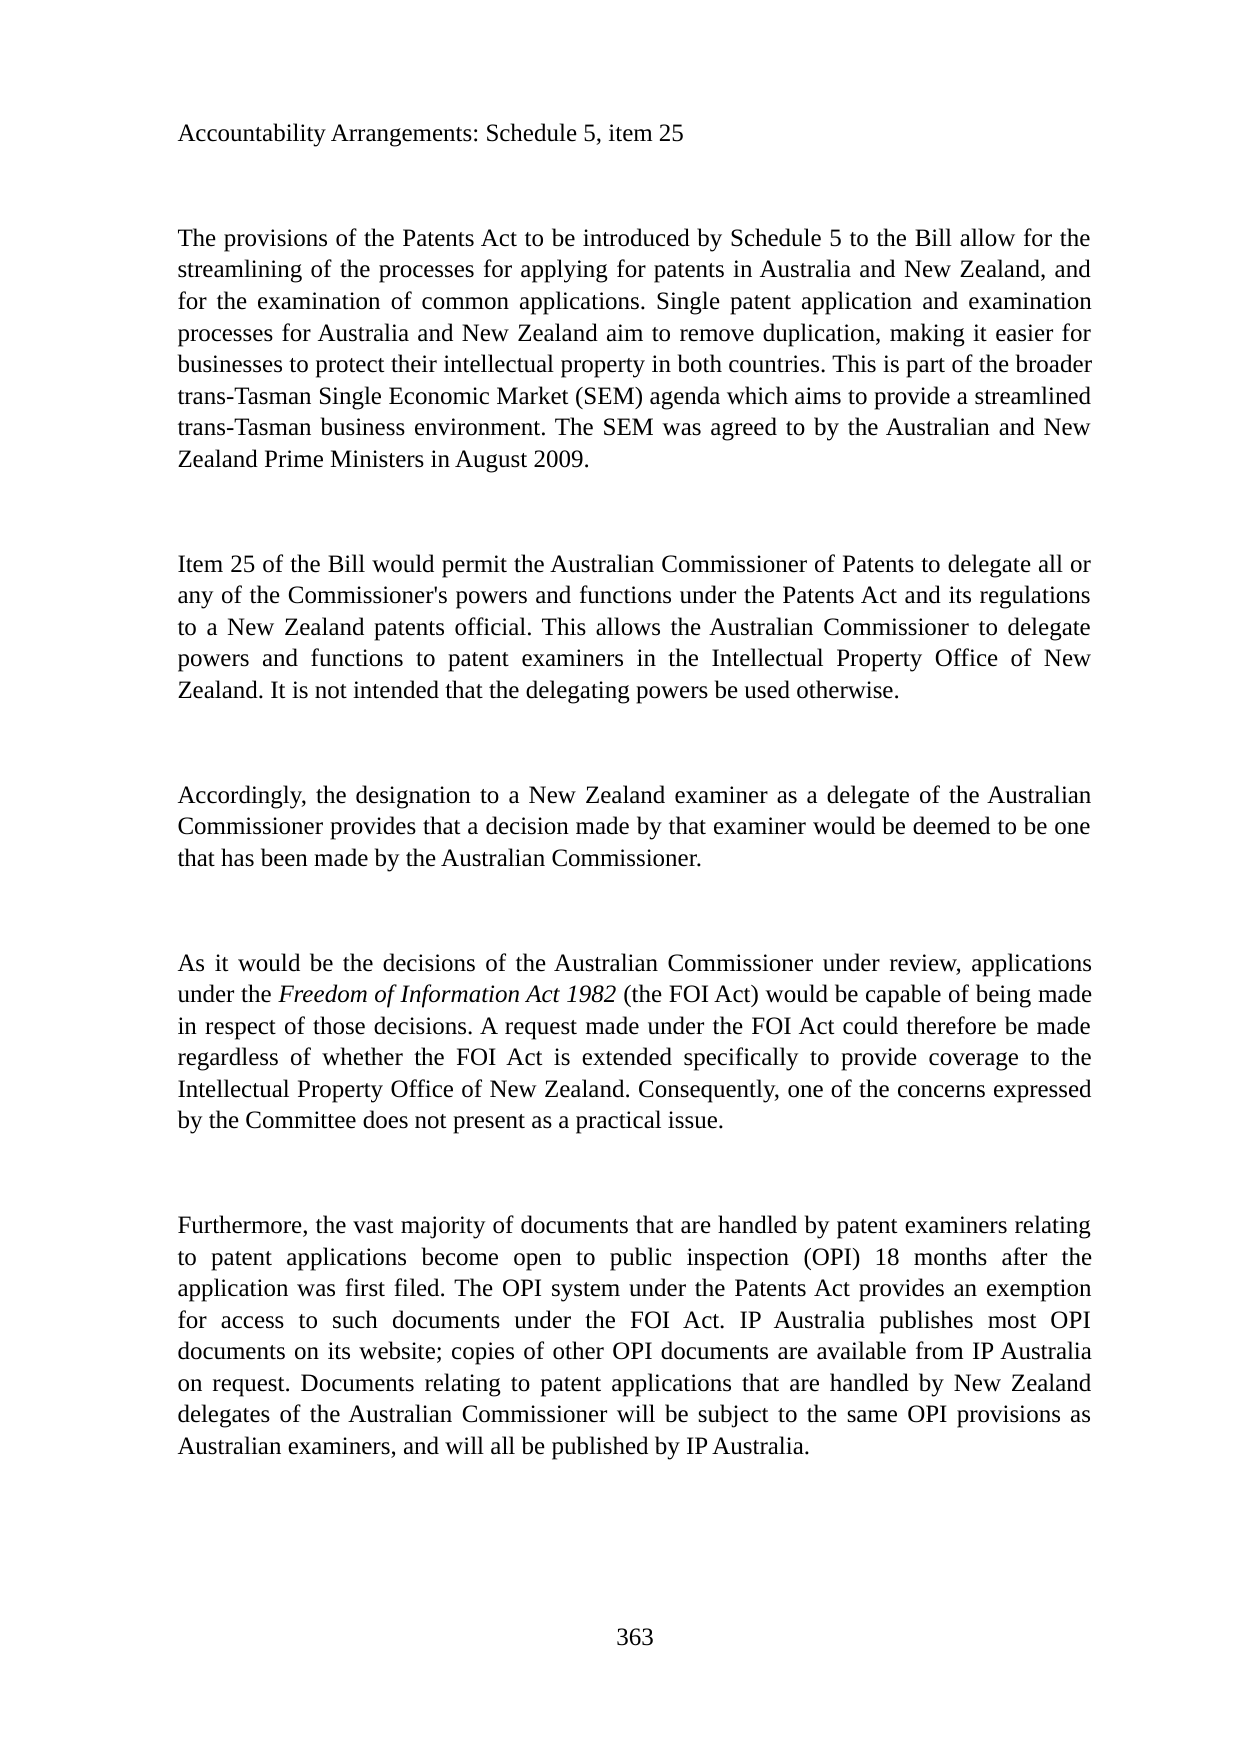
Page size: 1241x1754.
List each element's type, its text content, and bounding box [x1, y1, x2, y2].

text As it would be the decisions of the Australian Commissioner under review, applications under the Freedom of Information Act 1982 (the FOI Act) would be capable of being made in respect of those decisions. A request made under the FOI Act could therefore be made regardless of whether the FOI Act is extended specifically to provide coverage to the Intellectual Property Office of New Zealand. Consequently, one of the concerns expressed by the Committee does not present as a practical issue. [177, 948, 1092, 1134]
text Accountability Arrangements: Schedule 5, item 25 [177, 118, 1092, 147]
text Furthermore, the vast majority of documents that are handled by patent examiners relating to patent applications become open to public inspection (OPI) 18 months after the application was first filed. The OPI system under the Patents Act provides an exemption for access to such documents under the FOI Act. IP Australia publishes most OPI documents on its website; copies of other OPI documents are available from IP Australia on request. Documents relating to patent applications that are handled by New Zealand delegates of the Australian Commissioner will be subject to the same OPI provisions as Australian examiners, and will all be published by IP Australia. [177, 1210, 1092, 1460]
text Item 25 of the Bill would permit the Australian Commissioner of Patents to delegate all or any of the Commissioner's powers and functions under the Patents Act and its regulations to a New Zealand patents official. This allows the Australian Commissioner to delegate powers and functions to patent examiners in the Intellectual Property Office of New Zealand. It is not intended that the delegating powers be used otherwise. [177, 549, 1092, 704]
text Accordingly, the designation to a New Zealand examiner as a delegate of the Australian Commissioner provides that a decision made by that examiner would be deemed to be one that has been made by the Australian Commissioner. [177, 780, 1092, 872]
text The provisions of the Patents Act to be introduced by Schedule 5 to the Bill allow for the streamlining of the processes for applying for patents in Australia and New Zealand, and for the examination of common applications. Single patent application and examination processes for Australia and New Zealand aim to remove duplication, making it easier for businesses to protect their intellectual property in both countries. This is part of the broader trans-Tasman Single Economic Market (SEM) agenda which aims to provide a streamlined trans-Tasman business environment. The SEM was agreed to by the Australian and New Zealand Prime Ministers in August 2009. [177, 223, 1092, 473]
